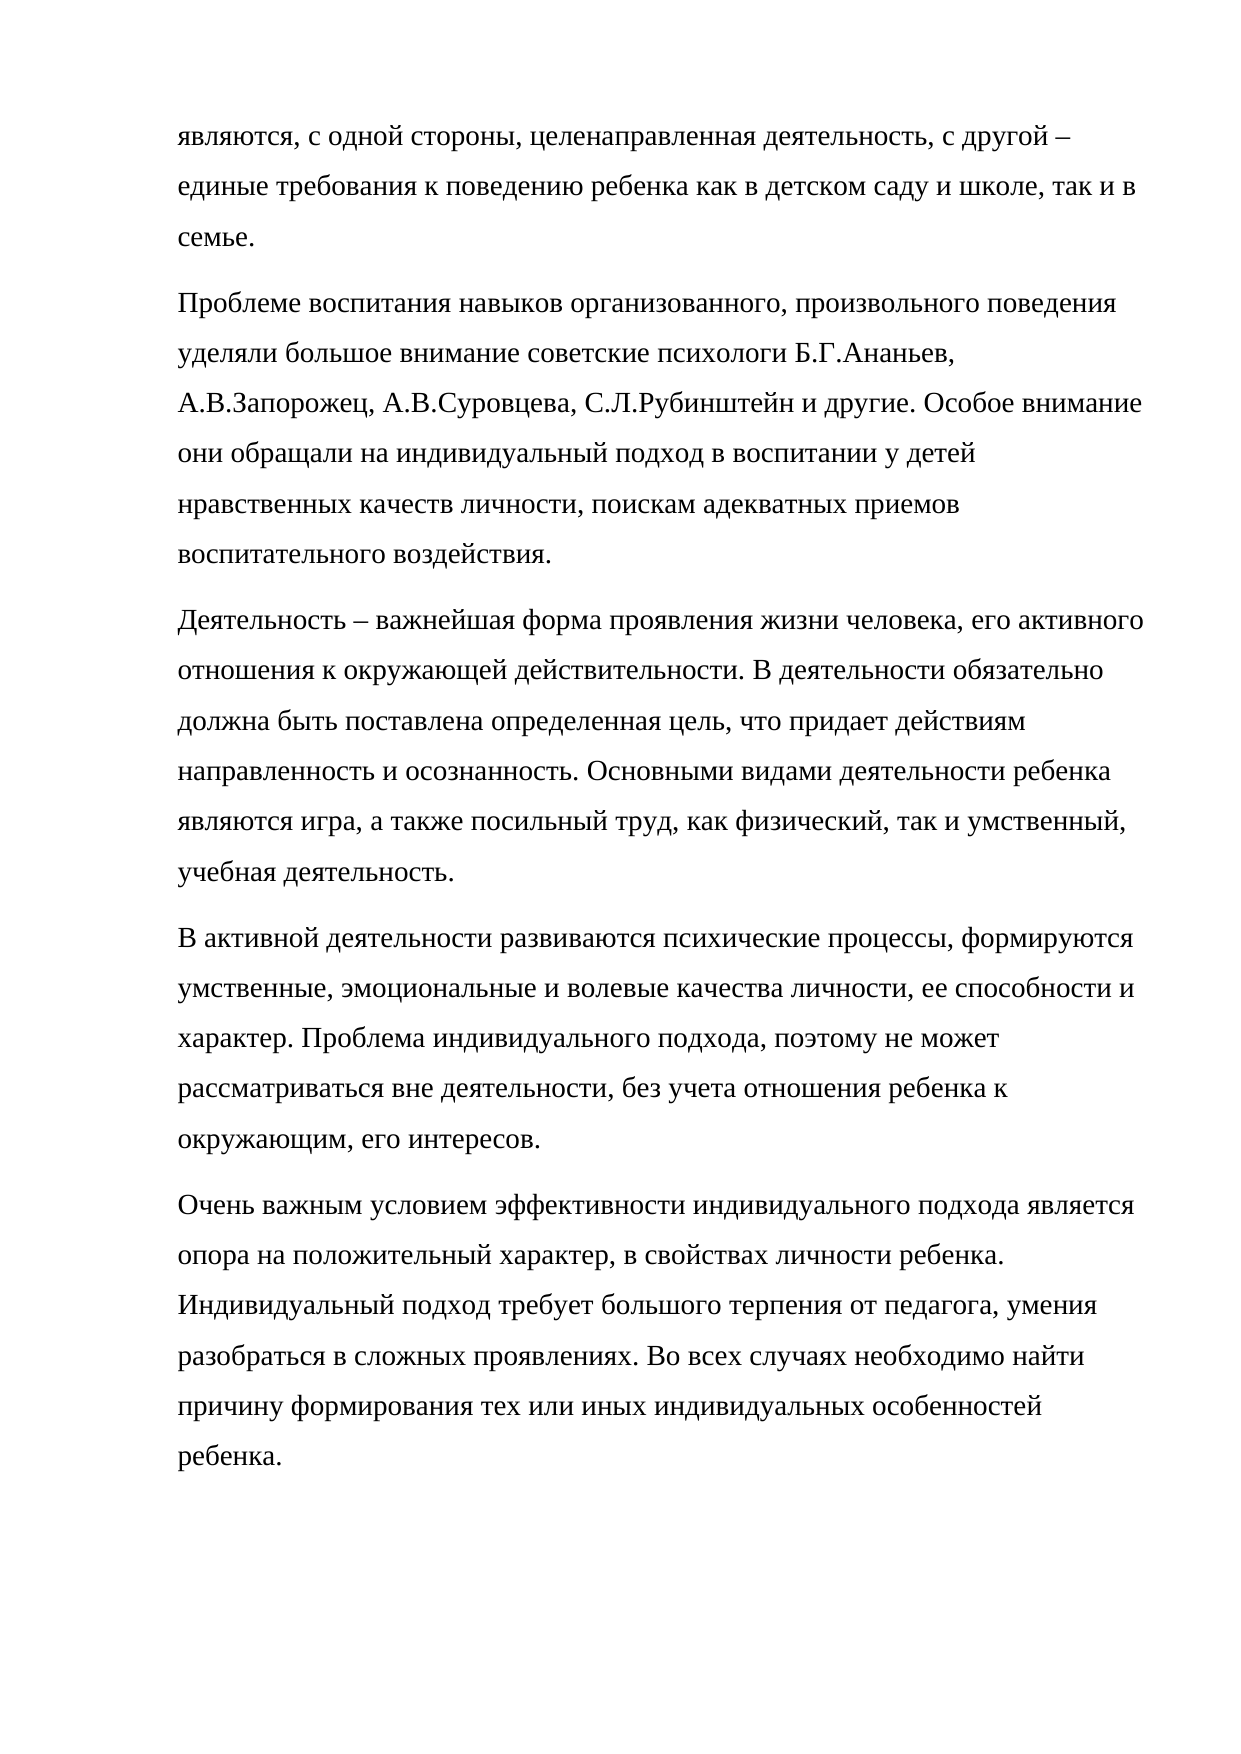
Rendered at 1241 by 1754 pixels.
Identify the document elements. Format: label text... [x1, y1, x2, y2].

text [177, 118, 1152, 252]
text Деятельность – важнейшая форма проявления жизни человека, его активного отношения к окружающей действительности. В деятельности обязательно должна быть поставлена определенная цель, что придает действиям направленность и осознанность. Основными видами деятельности ребенка являются игра, а также посильный труд, как физический, так и умственный, учебная деятельность. [177, 602, 1152, 887]
text Очень важным условием эффективности индивидуального подхода является опора на положительный характер, в свойствах личности ребенка. Индивидуальный подход требует большого терпения от педагога, умения разобраться в сложных проявлениях. Во всех случаях необходимо найти причину формирования тех или иных индивидуальных особенностей ребенка. [177, 1187, 1152, 1472]
text В активной деятельности развиваются психические процессы, формируются умственные, эмоциональные и волевые качества личности, ее способности и характер. Проблема индивидуального подхода, поэтому не может рассматриваться вне деятельности, без учета отношения ребенка к окружающим, его интересов. [177, 920, 1152, 1154]
text Проблеме воспитания навыков организованного, произвольного поведения уделяли большое внимание советские психологи Б.Г.Ананьев, А.В.Запорожец, А.В.Суровцева, С.Л.Рубинштейн и другие. Особое внимание они обращали на индивидуальный подход в воспитании у детей нравственных качеств личности, поискам адекватных приемов воспитательного воздействия. [177, 285, 1152, 570]
